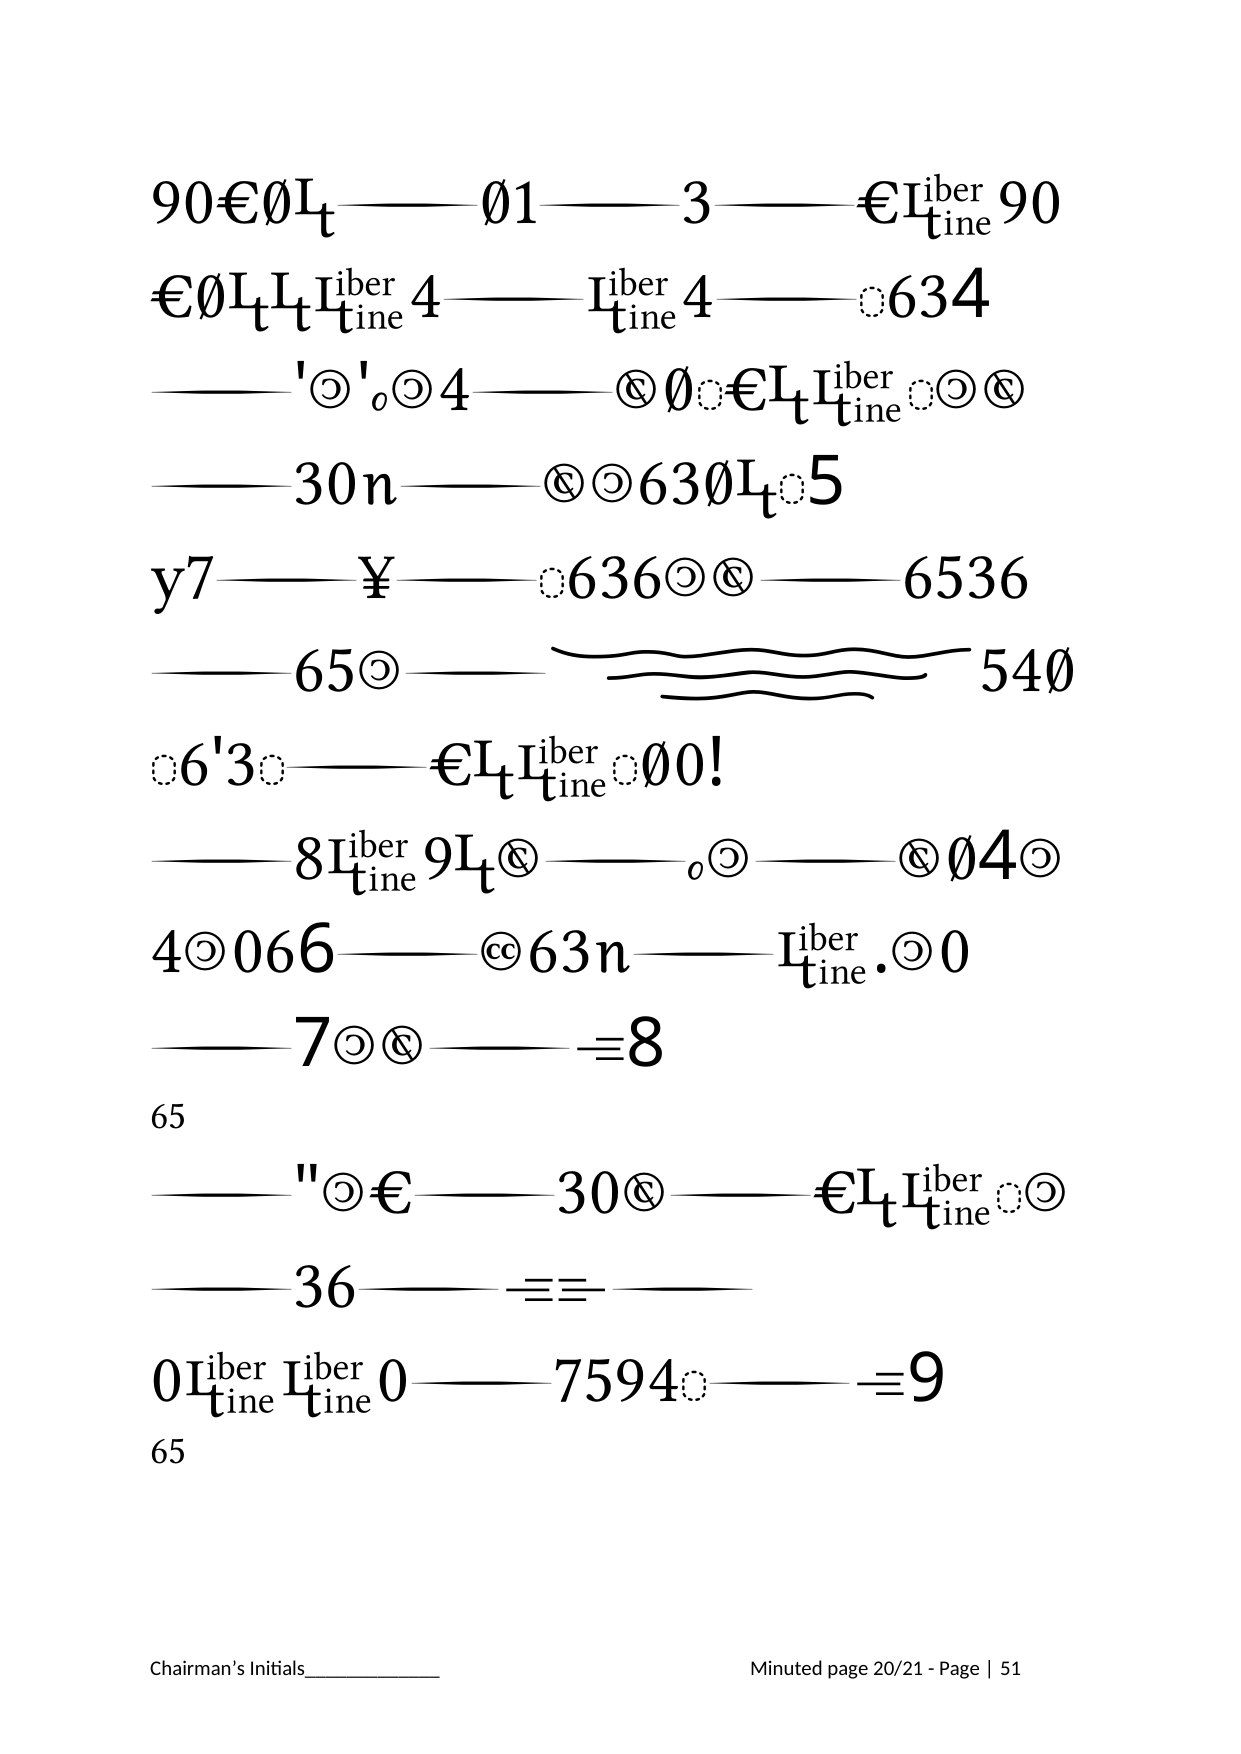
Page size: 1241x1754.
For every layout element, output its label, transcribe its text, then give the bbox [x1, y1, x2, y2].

text  [150, 1421, 1090, 1475]
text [150, 150, 1090, 524]
text '!46.78 [150, 524, 1090, 1086]
text  [150, 1086, 1090, 1140]
text " [150, 1140, 1090, 1328]
text 9 [150, 1328, 1090, 1421]
